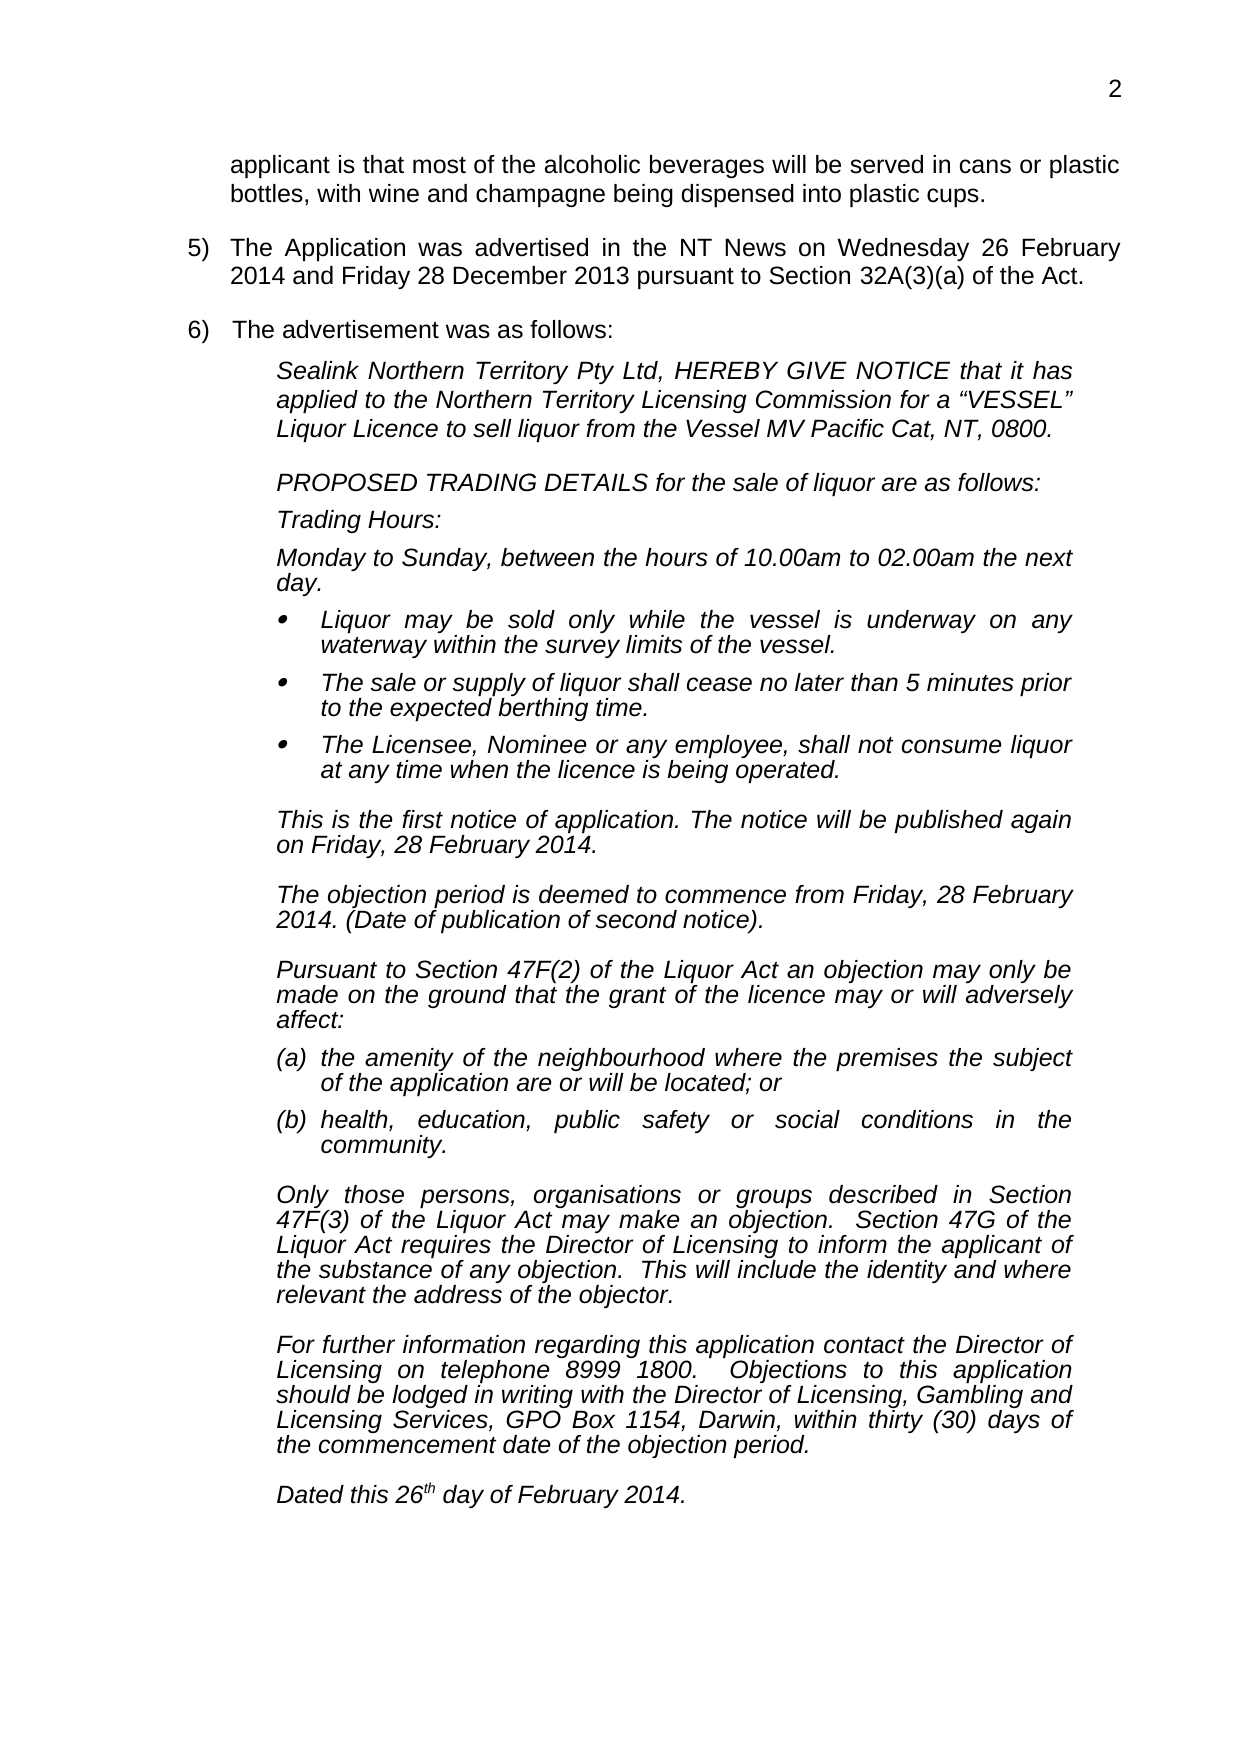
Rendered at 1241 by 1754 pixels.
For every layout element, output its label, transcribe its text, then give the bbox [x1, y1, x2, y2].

text Only those persons, organisations or groups described in Section 47F(3) of the Liquor Act may make an objection. Section 47G of the Liquor Act requires the Director of Licensing to inform the applicant of the substance of any objection. This will include the identity and where relevant the address of the objector. [276, 1184, 1073, 1309]
text Pursuant to Section 47F(2) of the Liquor Act an objection may only be made on the ground that the grant of the licence may or will adversely affect: [276, 959, 1073, 1034]
list the amenity of the neighbourhood where the premises the subject of the application are or will be located; or [276, 1046, 1073, 1096]
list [187, 150, 1122, 207]
list The Licensee, Nominee or any employee, shall not consume liquor at any time when the licence is being operated. [276, 734, 1073, 784]
text (b) health, education, public safety or social conditions in the community. [276, 1109, 1073, 1159]
list Liquor may be sold only while the vessel is underway on any waterway within the survey limits of the vessel. [276, 609, 1073, 659]
text PROPOSED TRADING DETAILS for the sale of liquor are as follows: [276, 467, 1073, 496]
text For further information regarding this application contact the Director of Licensing on telephone 8999 1800. Objections to this application should be lodged in writing with the Director of Licensing, Gambling and Licensing Services, GPO Box 1154, Darwin, within thirty (30) days of the commencement date of the objection period. [276, 1334, 1073, 1459]
text Sealink Northern Territory Pty Ltd, HEREBY GIVE NOTICE that it has applied to the Northern Territory Licensing Commission for a “VESSEL” Liquor Licence to sell liquor from the Vessel MV Pacific Cat, NT, 0800. [276, 356, 1073, 442]
text Dated this 26th day of February 2014. [276, 1484, 1073, 1509]
text Trading Hours: [276, 509, 1073, 534]
text Monday to Sunday, between the hours of 10.00am to 02.00am the next day. [276, 546, 1073, 596]
text This is the first notice of application. The notice will be published again on Friday, 28 February 2014. [276, 809, 1073, 859]
list The advertisement was as follows: [187, 315, 1085, 344]
list The Application was advertised in the NT News on Wednesday 26 February 2014 and Friday 28 December 2013 pursuant to Section 32A(3)(a) of the Act. [187, 232, 1122, 290]
list The sale or supply of liquor shall cease no later than 5 minutes prior to the expected berthing time. [276, 671, 1073, 721]
text The objection period is deemed to commence from Friday, 28 February 2014. (Date of publication of second notice). [276, 884, 1073, 934]
